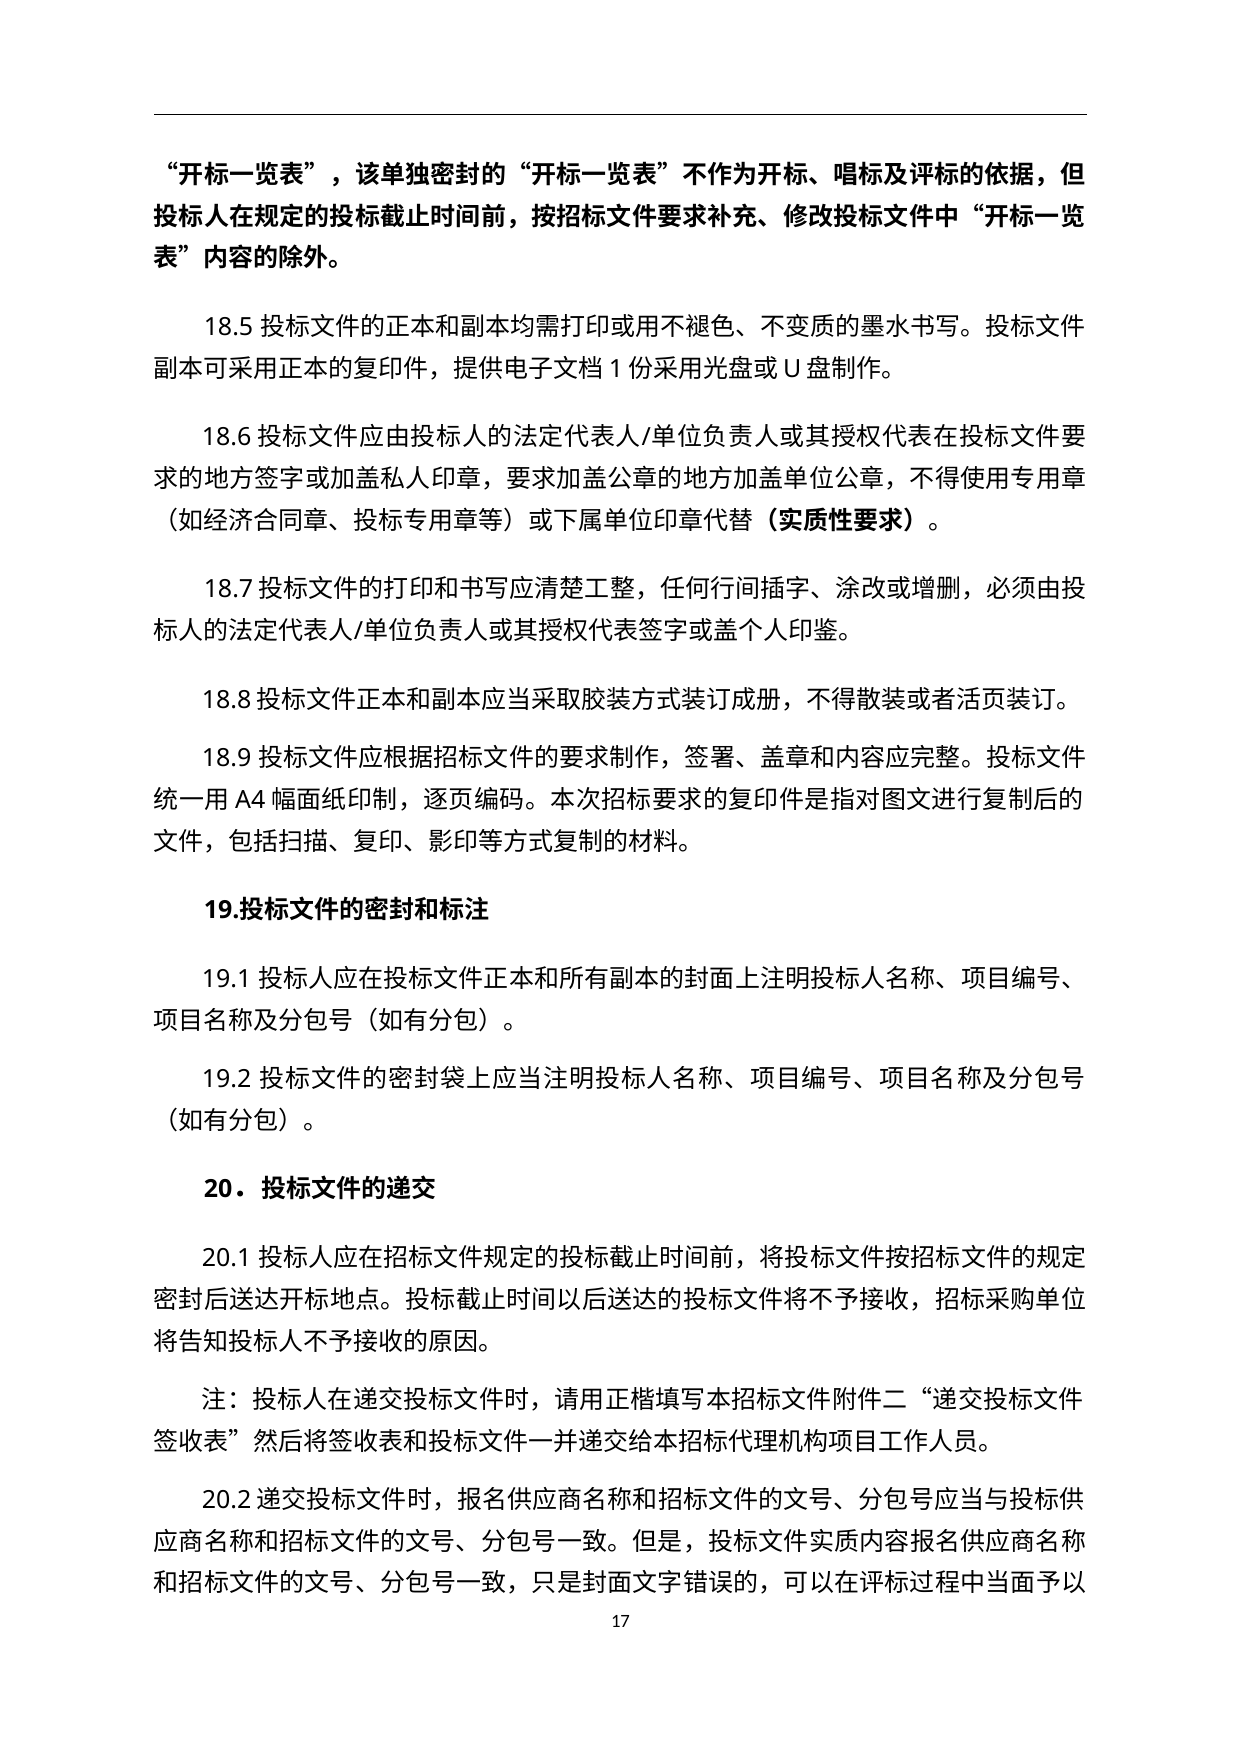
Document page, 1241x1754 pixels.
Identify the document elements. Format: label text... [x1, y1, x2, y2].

subtitle 19.投标文件的密封和标注 [153, 885, 1087, 927]
subtitle 18.7投标文件的打印和书写应清楚工整，任何行间插字、涂改或增删，必须由投标人的法定代表人/单位负责人或其授权代表签字或盖个人印鉴。 [153, 564, 1087, 648]
subtitle 18.5 投标文件的正本和副本均需打印或用不褪色、不变质的墨水书写。投标文件副本可采用正本的复印件，提供电子文档1份采用光盘或U盘制作。 [153, 302, 1087, 385]
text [153, 1475, 1087, 1600]
text 注：投标人在递交投标文件时，请用正楷填写本招标文件附件二“递交投标文件签收表”然后将签收表和投标文件一并递交给本招标代理机构项目工作人员。 [153, 1375, 1087, 1458]
text 18.6投标文件应由投标人的法定代表人/单位负责人或其授权代表在投标文件要求的地方签字或加盖私人印章，要求加盖公章的地方加盖单位公章，不得使用专用章（如经济合同章、投标专用章等）或下属单位印章代替（实质性要求）。 [153, 412, 1087, 537]
text 20.1 投标人应在招标文件规定的投标截止时间前，将投标文件按招标文件的规定密封后送达开标地点。投标截止时间以后送达的投标文件将不予接收，招标采购单位将告知投标人不予接收的原因。 [153, 1233, 1087, 1358]
subtitle 20．投标文件的递交 [153, 1164, 1087, 1206]
text 18.8投标文件正本和副本应当采取胶装方式装订成册，不得散装或者活页装订。 [153, 675, 1087, 717]
text 19.2 投标文件的密封袋上应当注明投标人名称、项目编号、项目名称及分包号（如有分包）。 [153, 1054, 1087, 1137]
text 18.9 投标文件应根据招标文件的要求制作，签署、盖章和内容应完整。投标文件统一用A4幅面纸印制，逐页编码。本次招标要求的复印件是指对图文进行复制后的文件，包括扫描、复印、影印等方式复制的材料。 [153, 733, 1087, 858]
text 19.1 投标人应在投标文件正本和所有副本的封面上注明投标人名称、项目编号、项目名称及分包号（如有分包）。 [153, 954, 1087, 1037]
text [153, 150, 1087, 275]
